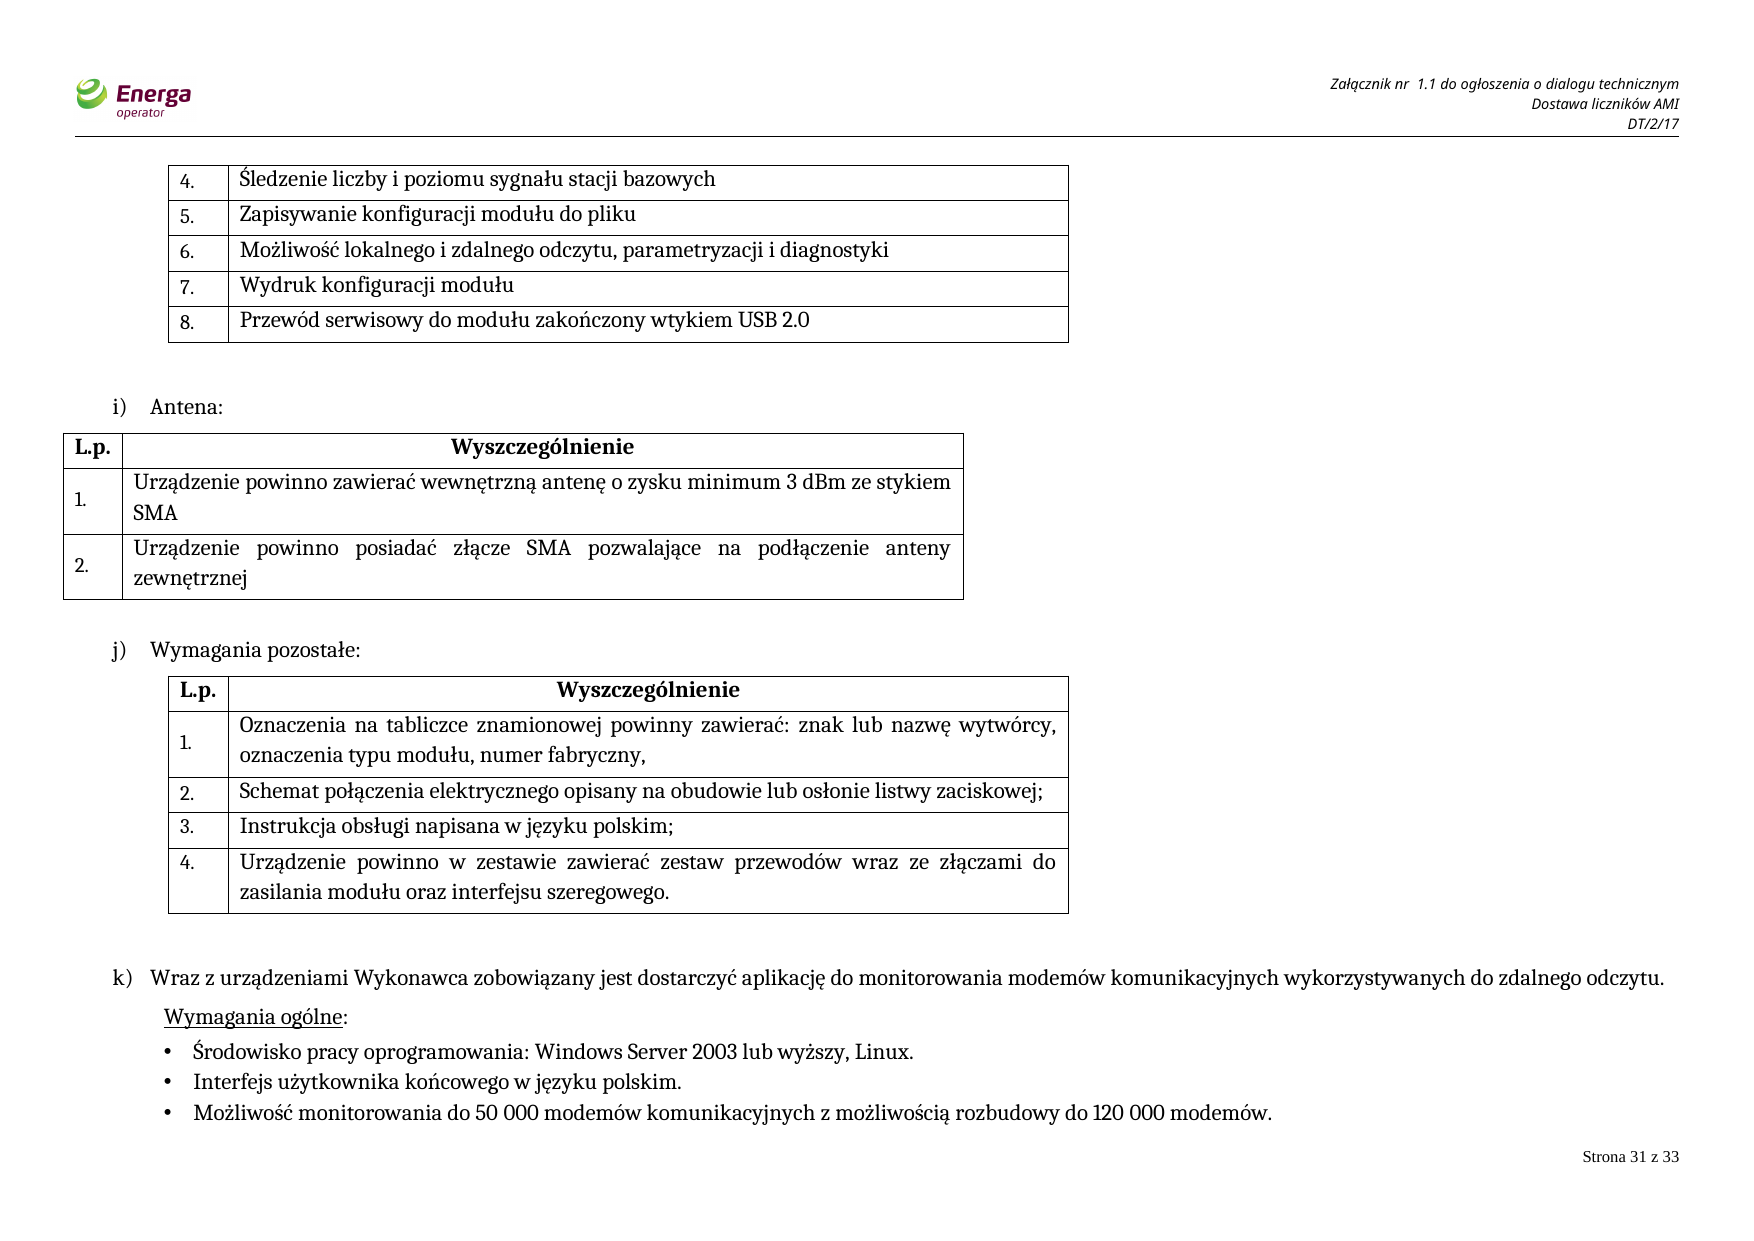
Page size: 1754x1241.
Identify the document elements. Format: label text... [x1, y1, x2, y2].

table_cell [169, 813, 228, 847]
list Środowisko pracy oprogramowania: Windows Server 2003 lub wyższy, Linux. [164, 1038, 1679, 1065]
list Interfejs użytkownika końcowego w języku polskim. [164, 1069, 1679, 1095]
table_header Wyszczególnienie [123, 434, 963, 468]
table_cell Urządzenie powinno w zestawie zawierać zestaw przewodów wraz ze złączami do zasilania modułu oraz interfejsu szeregowego. [229, 849, 1068, 913]
table_cell Możliwość lokalnego i zdalnego odczytu, parametryzacji i diagnostyki [229, 236, 1068, 271]
table_cell [169, 166, 228, 200]
table_cell [169, 236, 228, 271]
table_header Wyszczególnienie [229, 677, 1068, 711]
table_cell Urządzenie powinno posiadać złącze SMA pozwalające na podłączenie anteny zewnętrznej [123, 535, 963, 599]
table_header L.p. [64, 434, 122, 468]
table_cell [169, 849, 228, 913]
table_cell Schemat połączenia elektrycznego opisany na obudowie lub osłonie listwy zaciskowej; [229, 778, 1068, 812]
table_cell Wydruk konfiguracji modułu [229, 272, 1068, 306]
table_cell Zapisywanie konfiguracji modułu do pliku [229, 201, 1068, 235]
table_cell [169, 272, 228, 306]
list Możliwość monitorowania do 50 000 modemów komunikacyjnych z możliwością rozbudowy do 120 000 modemów. [164, 1099, 1679, 1126]
table_cell [64, 535, 122, 599]
table_cell [169, 778, 228, 812]
list Wraz z urządzeniami Wykonawca zobowiązany jest dostarczyć aplikację do monitorowania modemów komunikacyjnych wykorzystywanych do zdalnego odczytu. [112, 965, 1679, 992]
table_cell Śledzenie liczby i poziomu sygnału stacji bazowych [229, 166, 1068, 200]
table_cell Oznaczenia na tabliczce znamionowej powinny zawierać: znak lub nazwę wytwórcy, oznaczenia typu modułu, numer fabryczny, [229, 712, 1068, 777]
table_cell Urządzenie powinno zawierać wewnętrzną antenę o zysku minimum 3 dBm ze stykiem SMA [123, 469, 963, 534]
table_cell [64, 469, 122, 534]
table_cell Przewód serwisowy do modułu zakończony wtykiem USB 2.0 [229, 307, 1068, 342]
list Wymagania pozostałe: [112, 637, 1679, 663]
table_cell [169, 201, 228, 235]
table_header L.p. [169, 677, 228, 711]
list Antena: [112, 394, 1679, 420]
table_cell [169, 307, 228, 342]
table_cell [169, 712, 228, 777]
picture [73, 76, 198, 122]
table_cell Instrukcja obsługi napisana w języku polskim; [229, 813, 1068, 847]
text Wymagania ogólne: [164, 1004, 1679, 1030]
